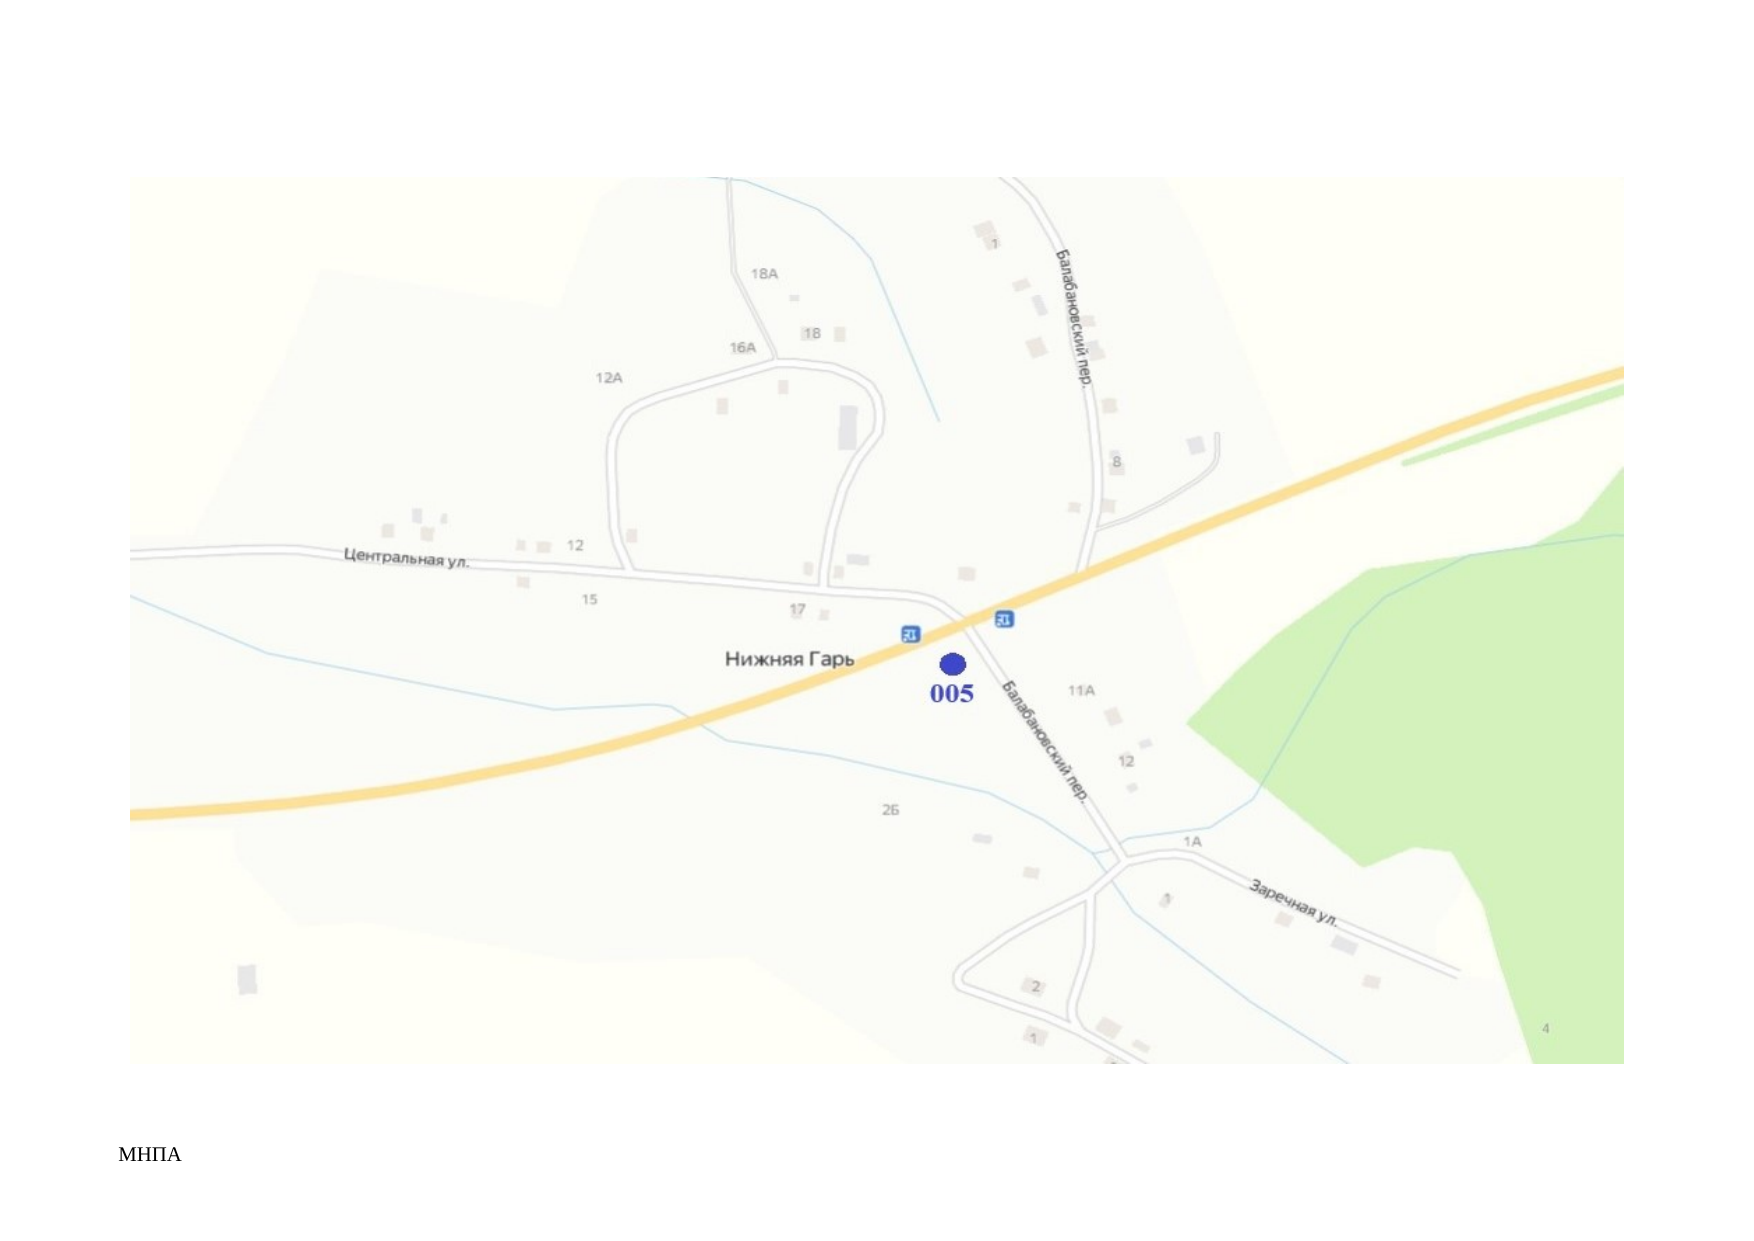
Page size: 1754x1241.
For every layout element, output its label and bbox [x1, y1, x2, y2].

picture [130, 177, 1624, 1064]
